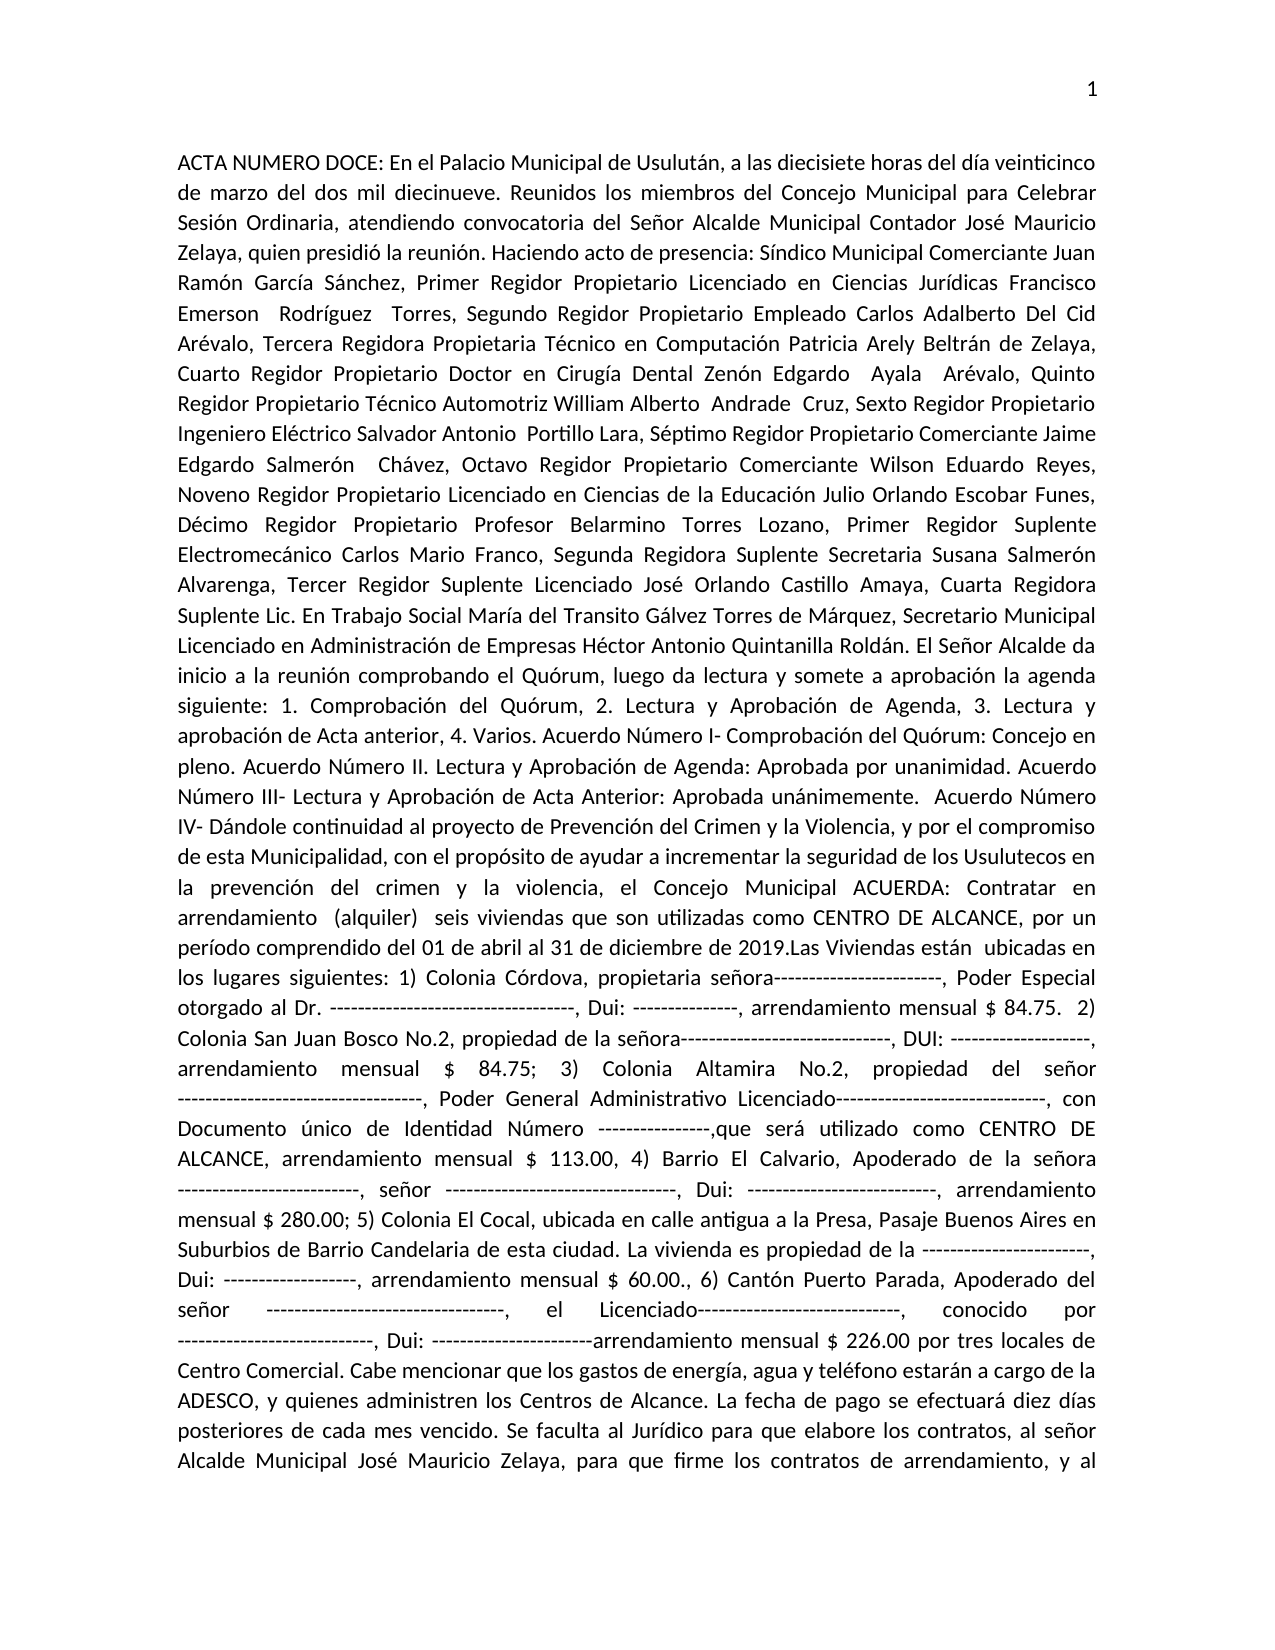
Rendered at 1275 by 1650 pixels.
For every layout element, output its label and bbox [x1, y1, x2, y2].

text [177, 148, 1098, 1474]
